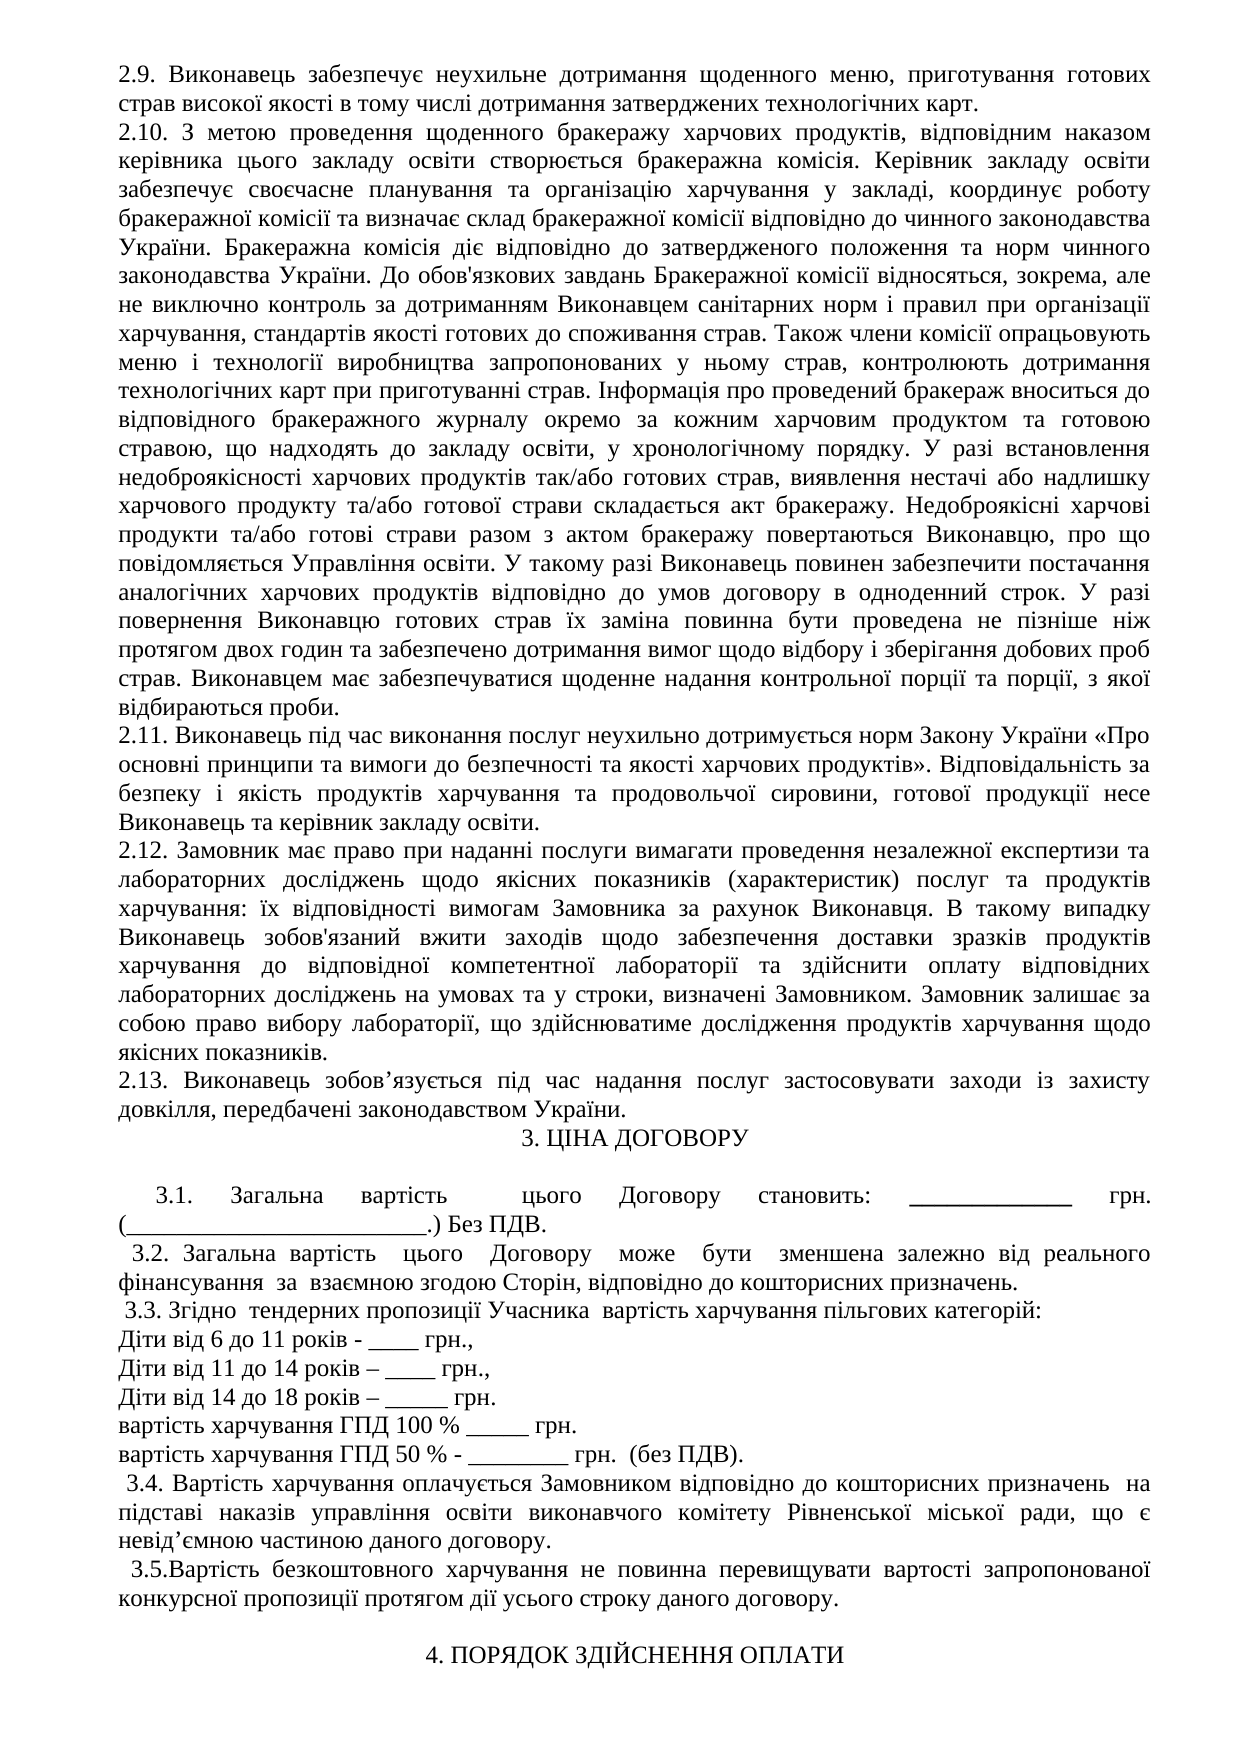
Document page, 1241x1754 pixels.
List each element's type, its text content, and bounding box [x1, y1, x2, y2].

text 3.1. Загальна вартість цього Договору становить: _____________ грн. (________________________.) Без ПДВ. [118, 1180, 1152, 1238]
text 2.9. Виконавець забезпечує неухильне дотримання щоденного меню, приготування готових страв високої якості в тому числі дотримання затверджених технологічних карт. [118, 59, 1152, 117]
text Діти від 6 до 11 років - ____ грн., [118, 1324, 1152, 1353]
text вартість харчування ГПД 50 % - ________ грн. (без ПДВ). [118, 1439, 1152, 1468]
text 3. ЦІНА ДОГОВОРУ [118, 1123, 1152, 1152]
text 3.5.Вартість безкоштовного харчування не повинна перевищувати вартості запропонованої конкурсної пропозиції протягом дії усього строку даного договору. [118, 1554, 1152, 1612]
text Діти від 14 до 18 років – _____ грн. [118, 1382, 1152, 1410]
text Діти від 11 до 14 років – ____ грн., [118, 1353, 1152, 1382]
text 2.12. Замовник має право при наданні послуги вимагати проведення незалежної експертизи та лабораторних досліджень щодо якісних показників (характеристик) послуг та продуктів харчування: їх відповідності вимогам Замовника за рахунок Виконавця. В такому випадку Виконавець зобов'язаний вжити заходів щодо забезпечення доставки зразків продуктів харчування до відповідної компетентної лабораторії та здійснити оплату відповідних лабораторних досліджень на умовах та у строки, визначені Замовником. Замовник залишає за собою право вибору лабораторії, що здійснюватиме дослідження продуктів харчування щодо якісних показників. [118, 835, 1152, 1065]
text 3.2. Загальна вартість цього Договору може бути зменшена залежно від реального фінансування за взаємною згодою Сторін, відповідно до кошторисних призначень. [118, 1238, 1152, 1295]
text 2.10. З метою проведення щоденного бракеражу харчових продуктів, відповідним наказом керівника цього закладу освіти створюється бракеражна комісія. Керівник закладу освіти забезпечує своєчасне планування та організацію харчування у закладі, координує роботу бракеражної комісії та визначає склад бракеражної комісії відповідно до чинного законодавства України. Бракеражна комісія діє відповідно до затвердженого положення та норм чинного законодавства України. До обов'язкових завдань Бракеражної комісії відносяться, зокрема, але не виключно контроль за дотриманням Виконавцем санітарних норм і правил при організації харчування, стандартів якості готових до споживання страв. Також члени комісії опрацьовують меню і технології виробництва запропонованих у ньому страв, контролюють дотримання технологічних карт при приготуванні страв. Інформація про проведений бракераж вноситься до відповідного бракеражного журналу окремо за кожним харчовим продуктом та готовою стравою, що надходять до закладу освіти, у хронологічному порядку. У разі встановлення недоброякісності харчових продуктів так/або готових страв, виявлення нестачі або надлишку харчового продукту та/або готової страви складається акт бракеражу. Недоброякісні харчові продукти та/або готові страви разом з актом бракеражу повертаються Виконавцю, про що повідомляється Управління освіти. У такому разі Виконавець повинен забезпечити постачання аналогічних харчових продуктів відповідно до умов договору в одноденний строк. У разі повернення Виконавцю готових страв їх заміна повинна бути проведена не пізніше ніж протягом двох годин та забезпечено дотримання вимог щодо відбору і зберігання добових проб страв. Виконавцем має забезпечуватися щоденне надання контрольної порції та порції, з якої відбираються проби. [118, 117, 1152, 720]
text 2.11. Виконавець під час виконання послуг неухильно дотримується норм Закону України «Про основні принципи та вимоги до безпечності та якості харчових продуктів». Відповідальність за безпеку і якість продуктів харчування та продовольчої сировини, готової продукції несе Виконавець та керівник закладу освіти. [118, 720, 1152, 835]
text 4. ПОРЯДОК ЗДІЙСНЕННЯ ОПЛАТИ [118, 1640, 1152, 1669]
text 3.3. Згідно тендерних пропозиції Учасника вартість харчування пільгових категорій: [118, 1295, 1152, 1324]
text 2.13. Виконавець зобов’язується під час надання послуг застосовувати заходи із захисту довкілля, передбачені законодавством України. [118, 1065, 1152, 1123]
text 3.4. Вартість харчування оплачується Замовником відповідно до кошторисних призначень на підставі наказів управління освіти виконавчого комітету Рівненської міської ради, що є невід’ємною частиною даного договору. [118, 1468, 1152, 1554]
text вартість харчування ГПД 100 % _____ грн. [118, 1410, 1152, 1439]
